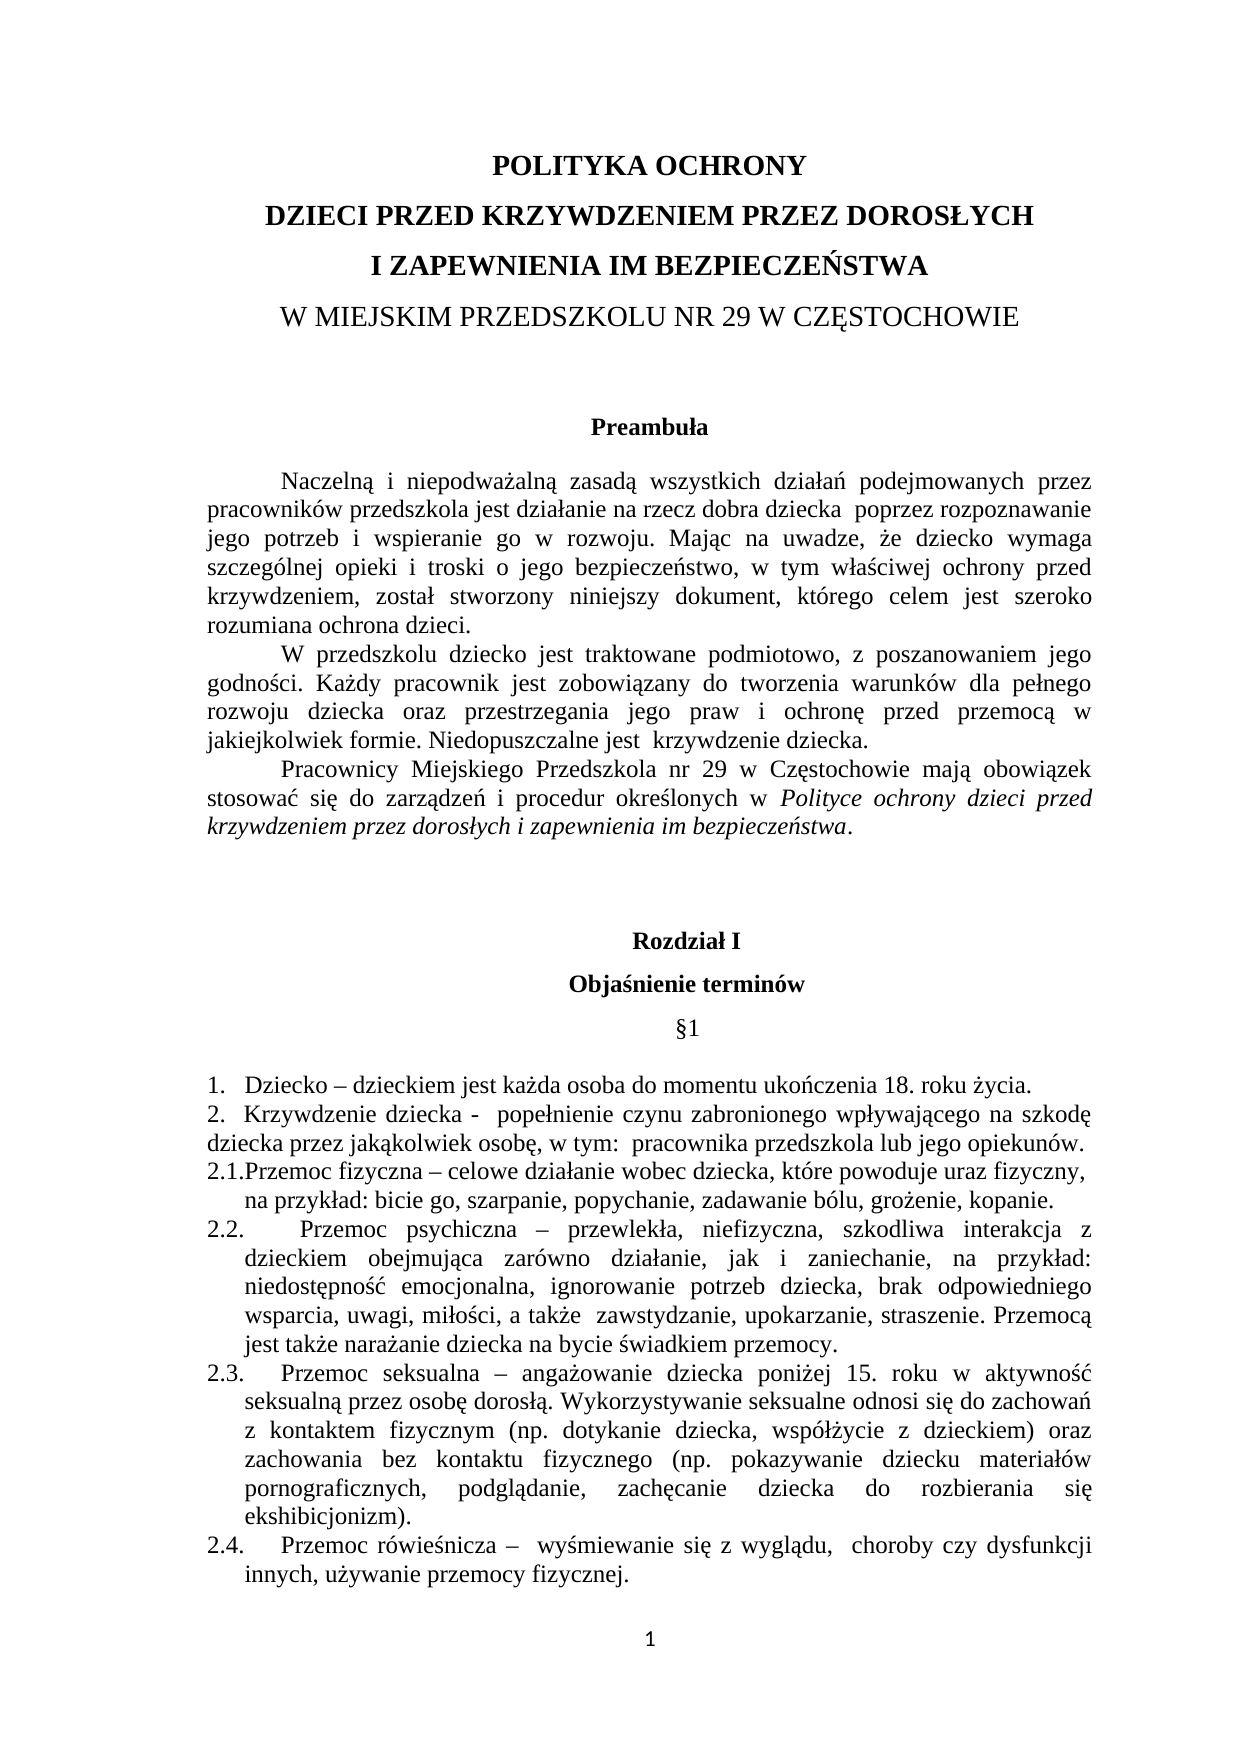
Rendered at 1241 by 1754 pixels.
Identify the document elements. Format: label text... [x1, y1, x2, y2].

text I ZAPEWNIENIA IM BEZPIECZEŃSTWA [207, 248, 1092, 282]
text W MIEJSKIM PRZEDSZKOLU NR 29 W CZĘSTOCHOWIE [207, 299, 1092, 332]
text 2. Krzywdzenie dziecka - popełnienie czynu zabronionego wpływającego na szkodę dziecka przez jakąkolwiek osobę, w tym: pracownika przedszkola lub jego opiekunów. [207, 1099, 1092, 1156]
text DZIECI PRZED KRZYWDZENIEM PRZEZ DOROSŁYCH [207, 198, 1092, 232]
list §1 [282, 1013, 1092, 1041]
text Pracownicy Miejskiego Przedszkola nr 29 w Częstochowie mają obowiązek stosować się do zarządzeń i procedur określonych w Polityce ochrony dzieci przed krzywdzeniem przez dorosłych i zapewnienia im bezpieczeństwa. [207, 754, 1092, 840]
text POLITYKA OCHRONY [207, 148, 1092, 181]
list Przemoc psychiczna – przewlekła, niefizyczna, szkodliwa interakcja z dzieckiem obejmująca zarówno działanie, jak i zaniechanie, na przykład: niedostępność emocjonalna, ignorowanie potrzeb dziecka, brak odpowiedniego wsparcia, uwagi, miłości, a także zawstydzanie, upokarzanie, straszenie. Przemocą jest także narażanie dziecka na bycie świadkiem przemocy. [207, 1214, 1092, 1358]
text Preambuła [207, 412, 1092, 441]
text 2.1.Przemoc fizyczna – celowe działanie wobec dziecka, które powoduje uraz fizyczny, [207, 1156, 1092, 1185]
text 1. Dziecko – dzieckiem jest każda osoba do momentu ukończenia 18. roku życia. [207, 1070, 1092, 1099]
text Objaśnienie terminów [207, 969, 1092, 998]
text W przedszkolu dziecko jest traktowane podmiotowo, z poszanowaniem jego godności. Każdy pracownik jest zobowiązany do tworzenia warunków dla pełnego rozwoju dziecka oraz przestrzegania jego praw i ochronę przed przemocą w jakiejkolwiek formie. Niedopuszczalne jest krzywdzenie dziecka. [207, 639, 1092, 754]
list Przemoc seksualna – angażowanie dziecka poniżej 15. roku w aktywność seksualną przez osobę dorosłą. Wykorzystywanie seksualne odnosi się do zachowań z kontaktem fizycznym (np. dotykanie dziecka, współżycie z dzieckiem) oraz zachowania bez kontaktu fizycznego (np. pokazywanie dziecku materiałów pornograficznych, podglądanie, zachęcanie dziecka do rozbierania się ekshibicjonizm). [207, 1358, 1092, 1530]
text Naczelną i niepodważalną zasadą wszystkich działań podejmowanych przez pracowników przedszkola jest działanie na rzecz dobra dziecka poprzez rozpoznawanie jego potrzeb i wspieranie go w rozwoju. Mając na uwadze, że dziecko wymaga szczególnej opieki i troski o jego bezpieczeństwo, w tym właściwej ochrony przed krzywdzeniem, został stworzony niniejszy dokument, którego celem jest szeroko rozumiana ochrona dzieci. [207, 466, 1092, 639]
text Rozdział I [207, 926, 1092, 955]
text na przykład: bicie go, szarpanie, popychanie, zadawanie bólu, grożenie, kopanie. [207, 1185, 1092, 1214]
list Przemoc rówieśnicza – wyśmiewanie się z wyglądu, choroby czy dysfunkcji innych, używanie przemocy fizycznej. [207, 1530, 1092, 1588]
